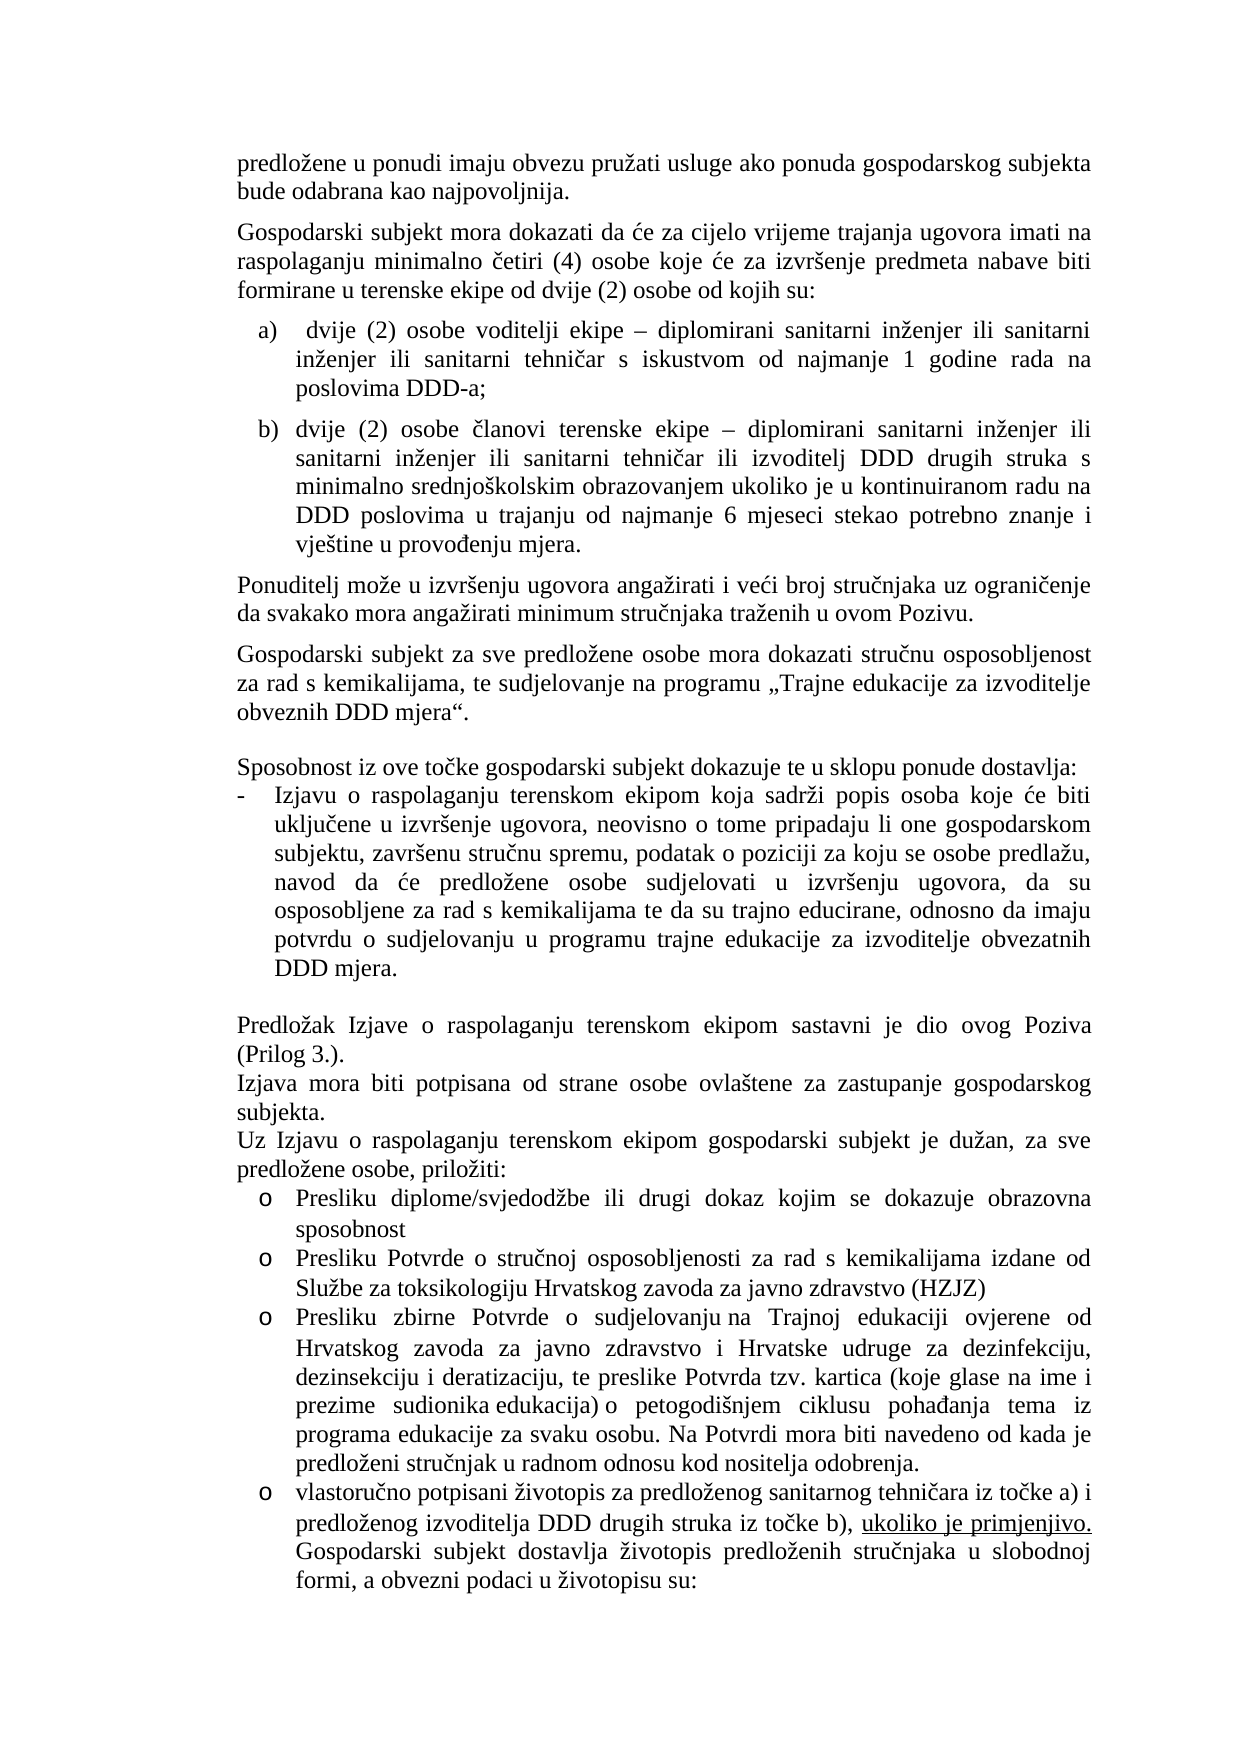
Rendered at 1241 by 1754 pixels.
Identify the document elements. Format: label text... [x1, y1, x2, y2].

text Sposobnost iz ove točke gospodarski subjekt dokazuje te u sklopu ponude dostavlja: [237, 754, 1093, 781]
list Presliku Potvrde o stručnoj osposobljenosti za rad s kemikalijama izdane od Službe za toksikologiju Hrvatskog zavoda za javno zdravstvo (HZJZ) [258, 1243, 1092, 1302]
list Presliku diplome/svjedodžbe ili drugi dokaz kojim se dokazuje obrazovna sposobnost [258, 1183, 1092, 1243]
list Izjavu o raspolaganju terenskom ekipom koja sadrži popis osoba koje će biti uključene u izvršenje ugovora, neovisno o tome pripadaju li one gospodarskom subjektu, završenu stručnu spremu, podatak o poziciji za koju se osobe predlažu, navod da će predložene osobe sudjelovati u izvršenju ugovora, da su osposobljene za rad s kemikalijama te da su trajno educirane, odnosno da imaju potvrdu o sudjelovanju u programu trajne edukacije za izvoditelje obvezatnih DDD mjera. [237, 781, 1092, 982]
text Predložak Izjave o raspolaganju terenskom ekipom sastavni je dio ovog Poziva (Prilog 3.). [237, 1011, 1092, 1068]
text Ponuditelj može u izvršenju ugovora angažirati i veći broj stručnjaka uz ograničenje da svakako mora angažirati minimum stručnjaka traženih u ovom Pozivu. [237, 570, 1092, 627]
list dvije (2) osobe članovi terenske ekipe – diplomirani sanitarni inženjer ili sanitarni inženjer ili sanitarni tehničar ili izvoditelj DDD drugih struka s minimalno srednjoškolskim obrazovanjem ukoliko je u kontinuiranom radu na DDD poslovima u trajanju od najmanje 6 mjeseci stekao potrebno znanje i vještine u provođenju mjera. [258, 414, 1092, 558]
text Gospodarski subjekt za sve predložene osobe mora dokazati stručnu osposobljenost za rad s kemikalijama, te sudjelovanje na programu „Trajne edukacije za izvoditelje obveznih DDD mjera“. [237, 639, 1092, 726]
text Izjava mora biti potpisana od strane osobe ovlaštene za zastupanje gospodarskog subjekta. [237, 1068, 1092, 1126]
list dvije (2) osobe voditelji ekipe – diplomirani sanitarni inženjer ili sanitarni inženjer ili sanitarni tehničar s iskustvom od najmanje 1 godine rada na poslovima DDD-a; [258, 316, 1092, 402]
text Uz Izjavu o raspolaganju terenskom ekipom gospodarski subjekt je dužan, za sve predložene osobe, priložiti: [237, 1126, 1092, 1183]
text Gospodarski subjekt mora dokazati da će za cijelo vrijeme trajanja ugovora imati na raspolaganju minimalno četiri (4) osobe koje će za izvršenje predmeta nabave biti formirane u terenske ekipe od dvije (2) osobe od kojih su: [237, 217, 1092, 303]
list Presliku zbirne Potvrde o sudjelovanju na Trajnoj edukaciji ovjerene od Hrvatskog zavoda za javno zdravstvo i Hrvatske udruge za dezinfekciju, dezinsekciju i deratizaciju, te preslike Potvrda tzv. kartica (koje glase na ime i prezime sudionika edukacija) o petogodišnjem ciklusu pohađanja tema iz programa edukacije za svaku osobu. Na Potvrdi mora biti navedeno od kada je predloženi stručnjak u radnom odnosu kod nositelja odobrenja. [258, 1302, 1092, 1477]
list vlastoručno potpisani životopis za predloženog sanitarnog tehničara iz točke a) i predloženog izvoditelja DDD drugih struka iz točke b), ukoliko je primjenjivo. Gospodarski subjekt dostavlja životopis predloženih stručnjaka u slobodnoj formi, a obvezni podaci u životopisu su: [258, 1477, 1092, 1594]
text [237, 148, 1092, 205]
